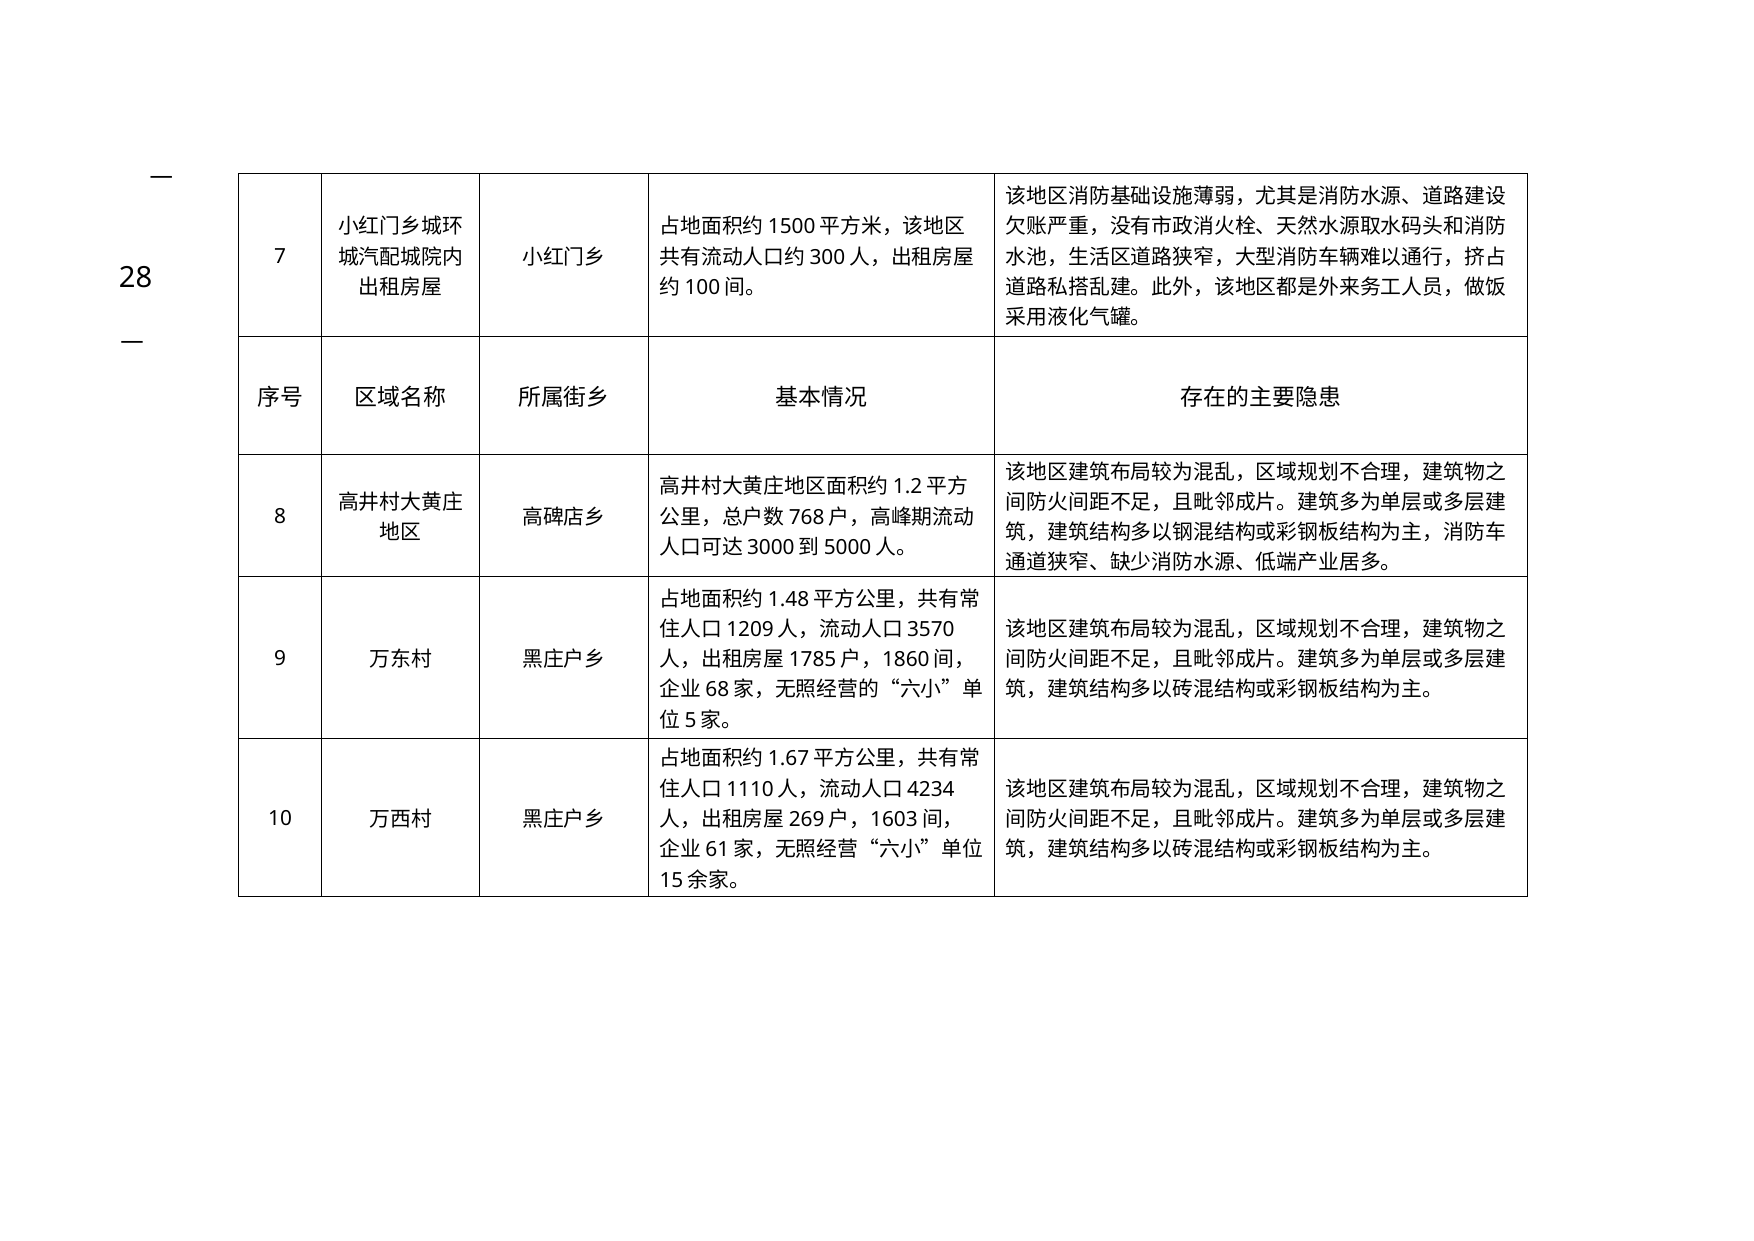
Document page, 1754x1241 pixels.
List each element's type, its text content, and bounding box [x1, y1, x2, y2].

table_cell 该地区消防基础设施薄弱，尤其是消防水源、道路建设欠账严重，没有市政消火栓、天然水源取水码头和消防水池，生活区道路狭窄，大型消防车辆难以通行，挤占道路私搭乱建。此外，该地区都是外来务工人员，做饭采用液化气罐。 [995, 174, 1527, 336]
table_cell 该地区建筑布局较为混乱，区域规划不合理，建筑物之间防火间距不足，且毗邻成片。建筑多为单层或多层建筑，建筑结构多以砖混结构或彩钢板结构为主。 [995, 577, 1527, 738]
table_cell 占地面积约1500平方米，该地区共有流动人口约300人，出租房屋约100间。 [649, 174, 994, 336]
table_cell 该地区建筑布局较为混乱，区域规划不合理，建筑物之间防火间距不足，且毗邻成片。建筑多为单层或多层建筑，建筑结构多以钢混结构或彩钢板结构为主，消防车通道狭窄、缺少消防水源、低端产业居多。 [995, 455, 1527, 576]
table_cell 占地面积约1.67平方公里，共有常住人口1110人，流动人口4234人，出租房屋269户，1603间，企业61家，无照经营“六小”单位15余家。 [649, 739, 994, 896]
table_cell 基本情况 [649, 337, 994, 454]
table_cell 万西村 [322, 739, 479, 896]
table_cell 10 [239, 739, 321, 896]
table_cell 7 [239, 174, 321, 336]
table_cell 高井村大黄庄地区 [322, 455, 479, 576]
table_cell 序号 [239, 337, 321, 454]
table_cell 存在的主要隐患 [995, 337, 1527, 454]
table_cell 黑庄户乡 [480, 577, 648, 738]
table_cell 万东村 [322, 577, 479, 738]
table_cell 区域名称 [322, 337, 479, 454]
table_cell 占地面积约1.48平方公里，共有常住人口1209人，流动人口3570人，出租房屋1785户，1860间，企业68家，无照经营的“六小”单位5家。 [649, 577, 994, 738]
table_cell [995, 739, 1527, 896]
table_cell 9 [239, 577, 321, 738]
table_cell 黑庄户乡 [480, 739, 648, 896]
table_cell 所属街乡 [480, 337, 648, 454]
table_cell 小红门乡 [480, 174, 648, 336]
table_cell 8 [239, 455, 321, 576]
table_cell 高井村大黄庄地区面积约1.2平方公里，总户数768户，高峰期流动人口可达3000到5000人。 [649, 455, 994, 576]
table_cell 小红门乡城环城汽配城院内出租房屋 [322, 174, 479, 336]
table_cell 高碑店乡 [480, 455, 648, 576]
